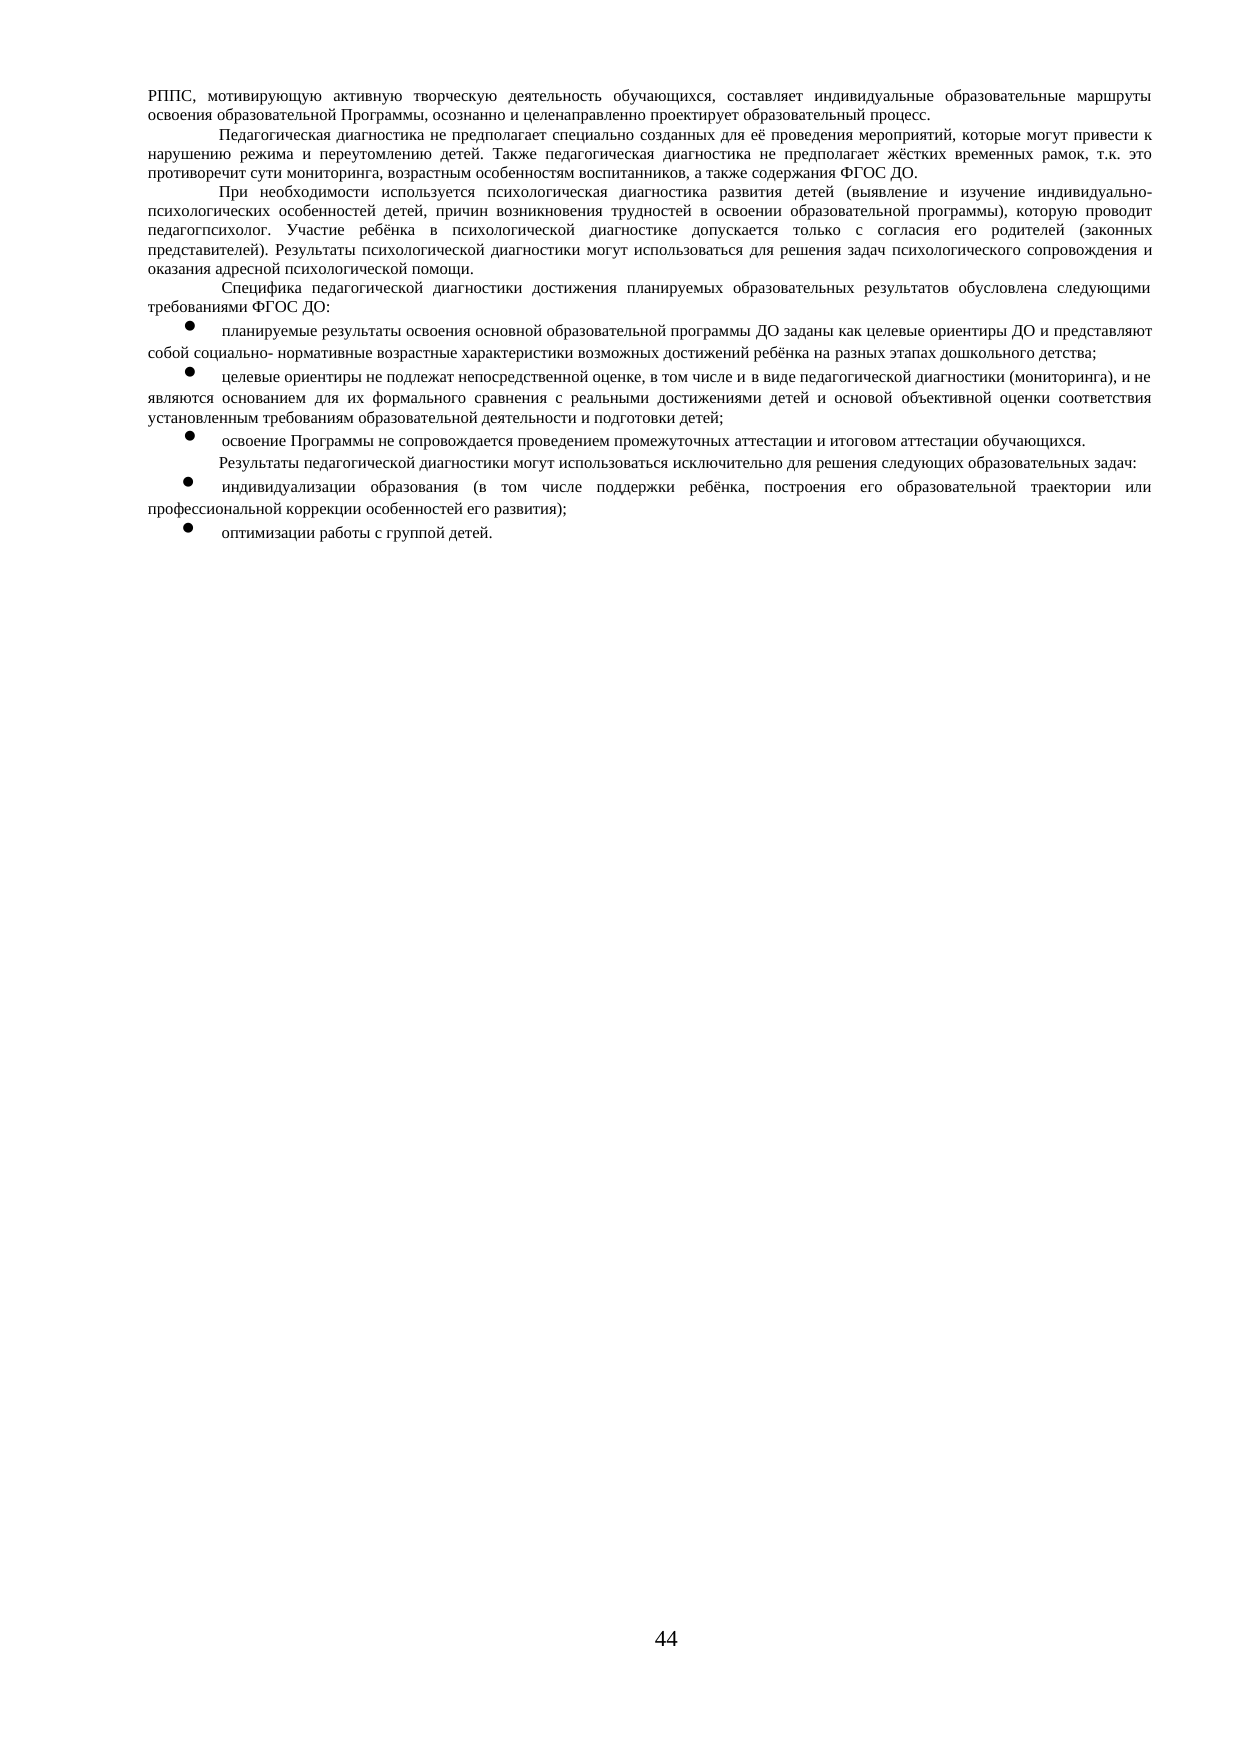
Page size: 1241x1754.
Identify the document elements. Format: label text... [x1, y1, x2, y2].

text Педагогическая диагностика не предполагает специально созданных для её проведения мероприятий, которые могут привести к нарушению режима и переутомлению детей. Также педагогическая диагностика не предполагает жёстких временных рамок, т.к. это противоречит сути мониторинга, возрастным особенностям воспитанников, а также содержания ФГОС ДО. [148, 124, 1152, 182]
text Специфика педагогической диагностики достижения планируемых образовательных результатов обусловлена следующими требованиями ФГОС ДО: [148, 278, 1151, 316]
text При необходимости используется психологическая диагностика развития детей (выявление и изучение индивидуально-психологических особенностей детей, причин возникновения трудностей в освоении образовательной программы), которую проводит педагог­психолог. Участие ребёнка в психологической диагностике допускается только с согласия его родителей (законных представителей). Результаты психологической диагностики могут использоваться для решения задач психологического сопровождения и оказания адресной психологической помощи. [148, 182, 1152, 278]
text Результаты педагогической диагностики могут использоваться исключительно для решения следующих образовательных задач: [148, 453, 1151, 472]
list индивидуализации образования (в том числе поддержки ребёнка, построения его образовательной траектории или профессиональной коррекции особенностей его развития); [148, 472, 1152, 518]
text РППС, мотивирующую активную творческую деятельность обучающихся, составляет индивидуальные образовательные маршруты освоения образовательной Программы, осознанно и целенаправленно проектирует образовательный процесс. [148, 86, 1152, 124]
list целевые ориентиры не подлежат непосредственной оценке, в том числе и в виде педагогической диагностики (мониторинга), и не являются основанием для их формального сравнения с реальными достижениями детей и основой объективной оценки соответствия установленным требованиям образовательной деятельности и подготовки детей; [148, 362, 1152, 427]
list оптимизации работы с группой детей. [183, 518, 1201, 545]
list планируемые результаты освоения основной образовательной программы ДО заданы как целевые ориентиры ДО и представляют собой социально- нормативные возрастные характеристики возможных достижений ребёнка на разных этапах дошкольного детства; [148, 316, 1152, 362]
list освоение Программы не сопровождается проведением промежуточных аттестации и итоговом аттестации обучающихся. [148, 427, 1151, 453]
